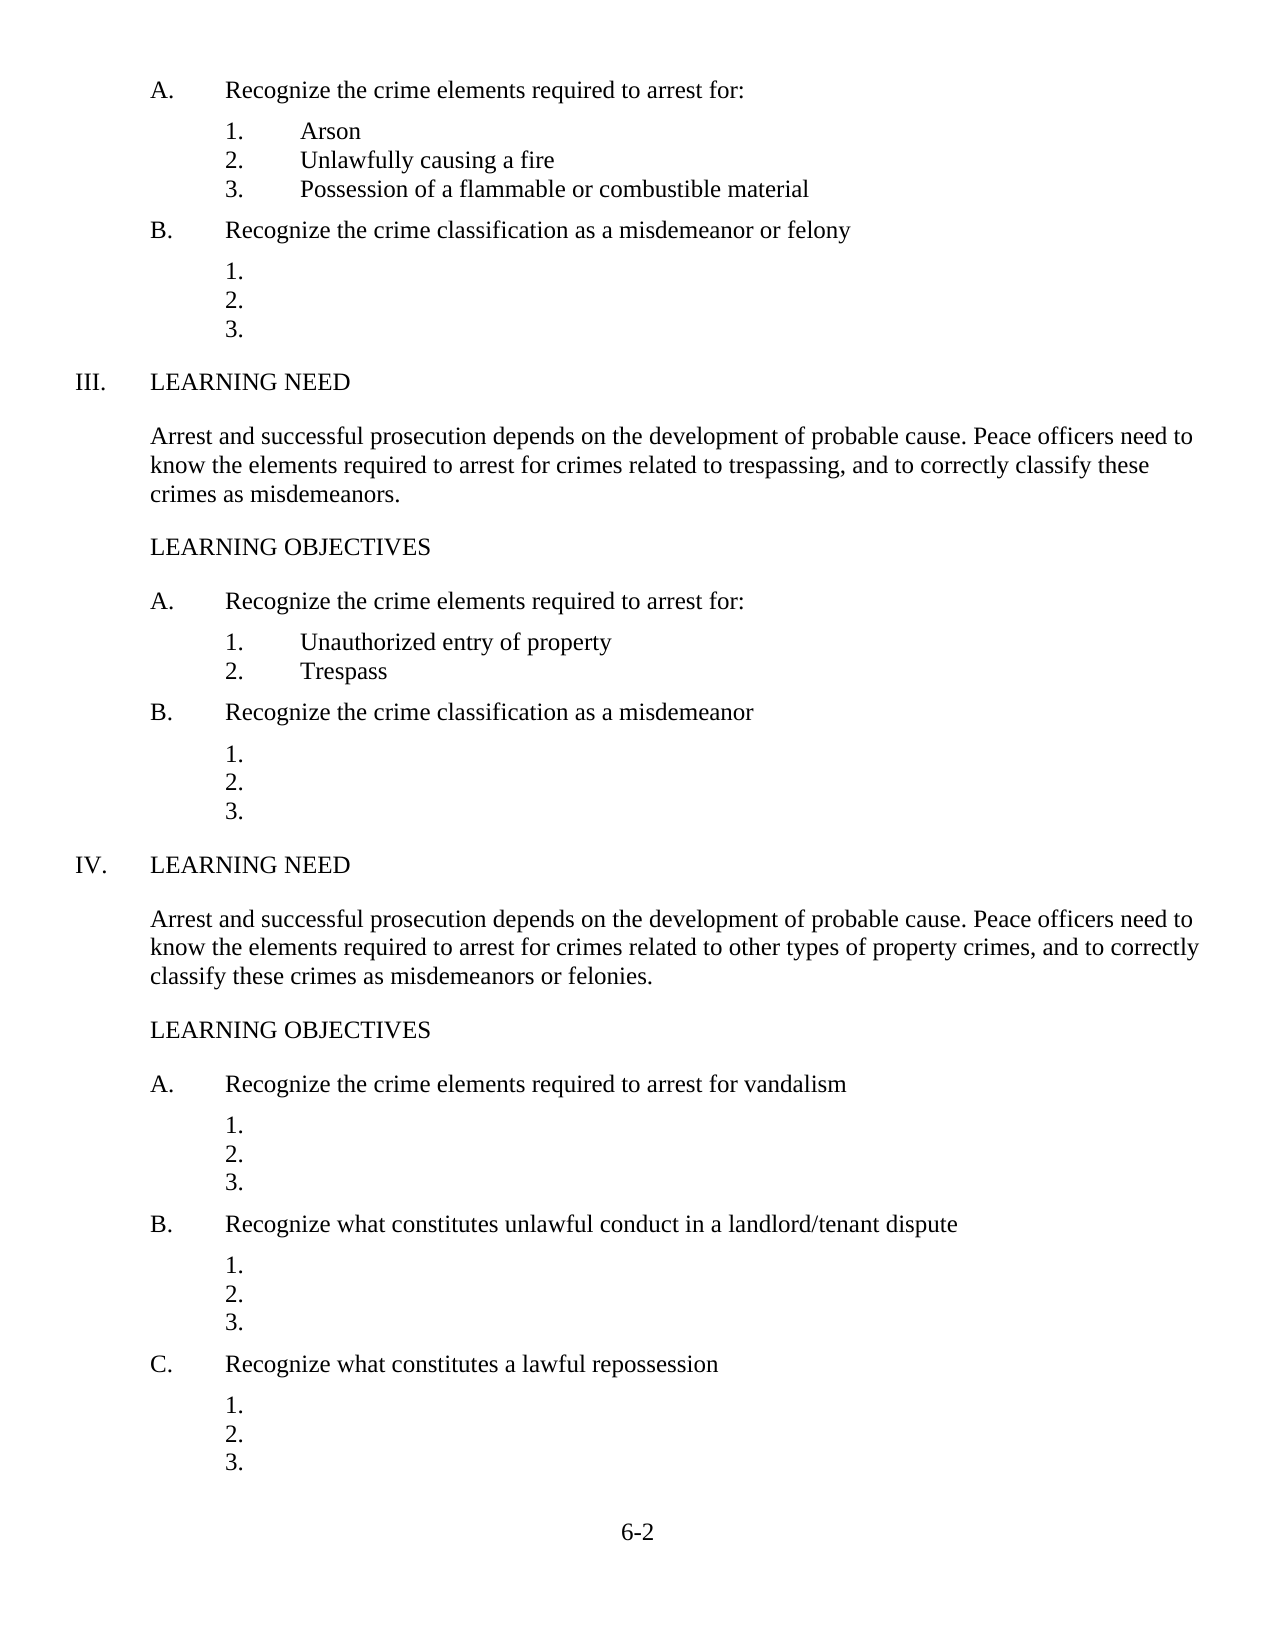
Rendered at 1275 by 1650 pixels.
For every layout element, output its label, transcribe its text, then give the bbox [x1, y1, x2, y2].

list Recognize the crime elements required to arrest for: [150, 75, 1200, 104]
list Trespass [225, 656, 1200, 685]
list Recognize the crime elements required to arrest for vandalism [150, 1069, 1200, 1097]
list Recognize what constitutes unlawful conduct in a landlord/tenant dispute [150, 1209, 1200, 1237]
list Recognize the crime classification as a misdemeanor or felony [150, 215, 1200, 244]
text Arrest and successful prosecution depends on the development of probable cause. Peace officers need to know the elements required to arrest for crimes related to other types of property crimes, and to correctly classify these crimes as misdemeanors or felonies. [150, 904, 1200, 990]
list Possession of a flammable or combustible material [225, 174, 1200, 202]
list Unauthorized entry of property [225, 627, 1200, 656]
subtitle LEARNING NEED [75, 367, 1200, 396]
text LEARNING OBJECTIVES [150, 1015, 1200, 1044]
list Recognize the crime elements required to arrest for: [150, 586, 1200, 615]
text LEARNING OBJECTIVES [150, 532, 1200, 561]
subtitle LEARNING NEED [75, 850, 1200, 879]
list Recognize the crime classification as a misdemeanor [150, 697, 1200, 726]
list Recognize what constitutes a lawful repossession [150, 1349, 1200, 1377]
text Arrest and successful prosecution depends on the development of probable cause. Peace officers need to know the elements required to arrest for crimes related to trespassing, and to correctly classify these crimes as misdemeanors. [150, 421, 1200, 507]
list Unlawfully causing a fire [225, 145, 1200, 174]
list Arson [225, 116, 1200, 145]
